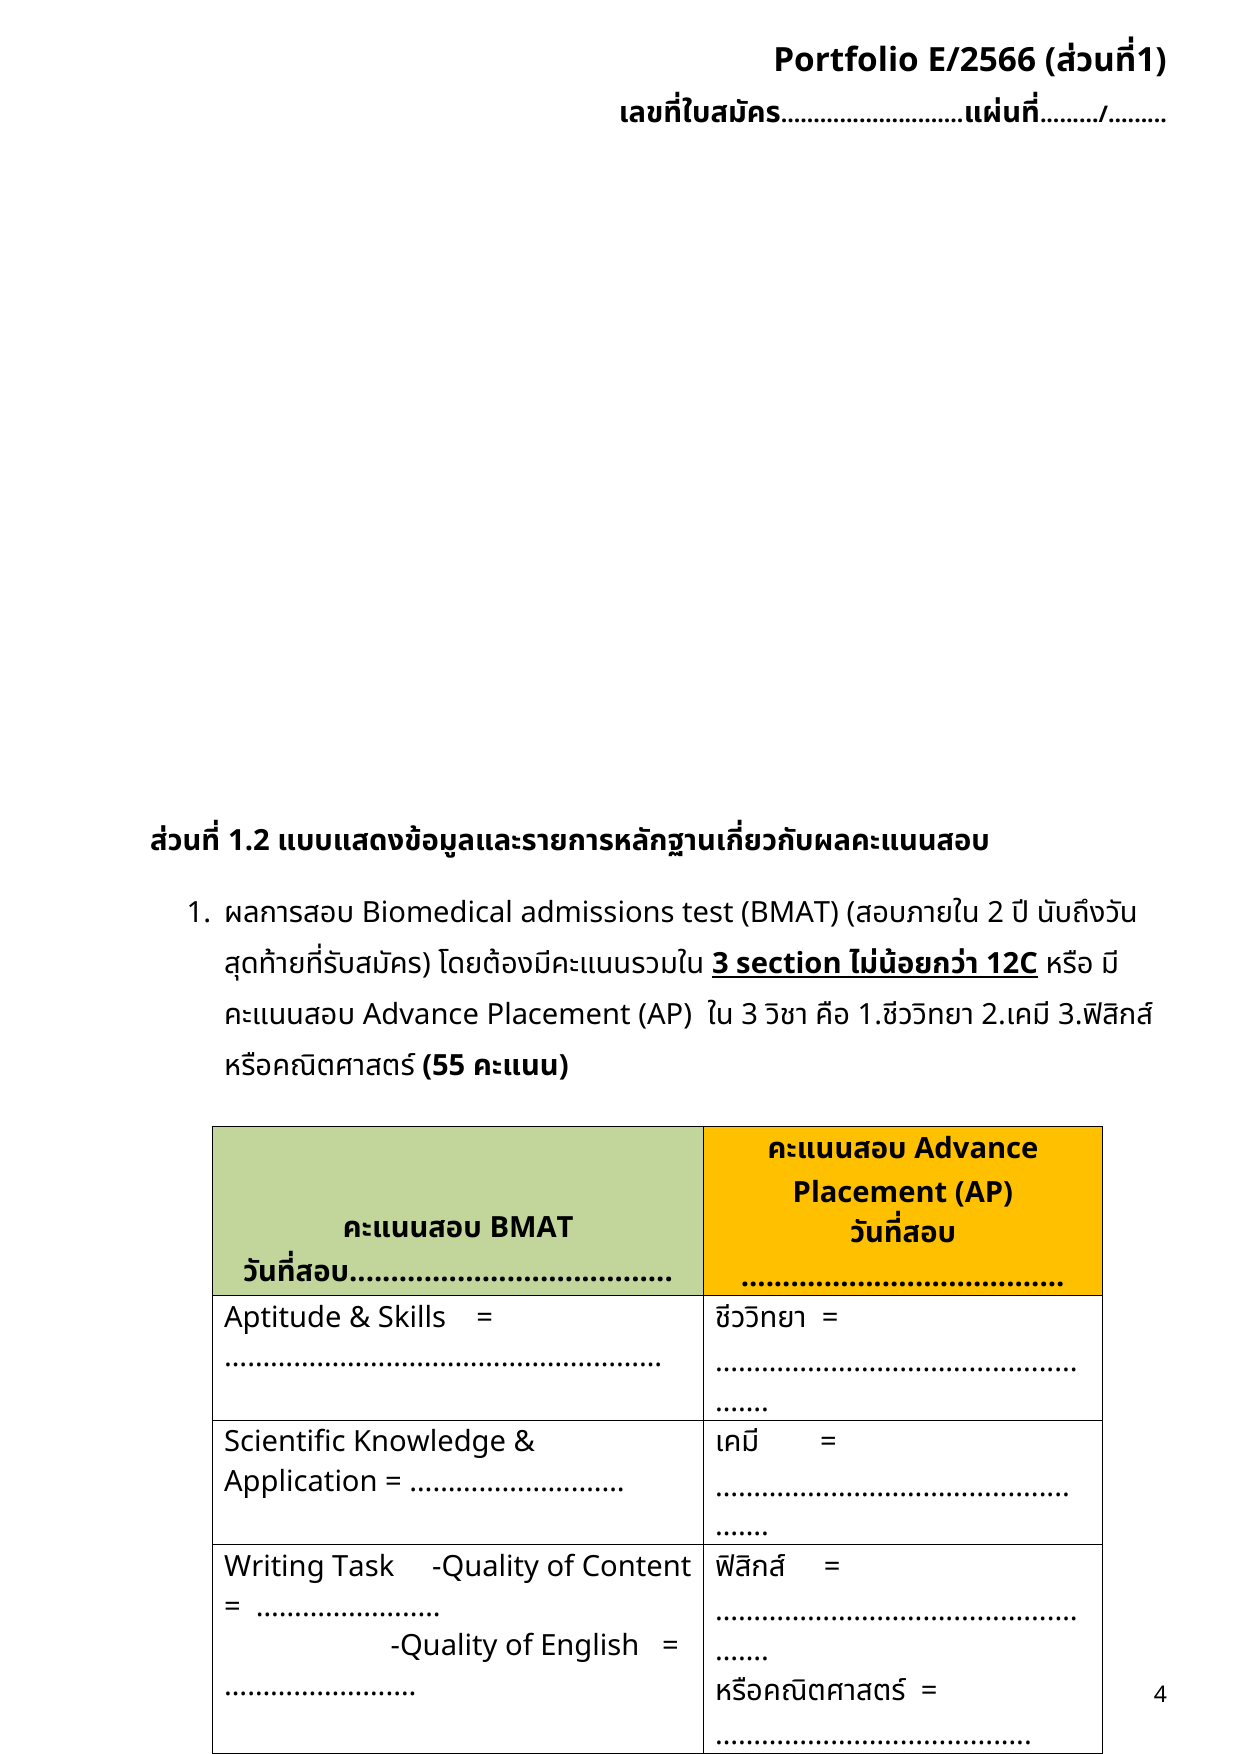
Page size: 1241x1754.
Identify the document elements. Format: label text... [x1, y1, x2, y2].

table_cell ชีววิทยา = ……………………………..............……. [704, 1296, 1102, 1419]
table_cell ฟิสิกส์ = …………………………..............………. หรือคณิตศาสตร์ = ………………..…..............…. [704, 1545, 1102, 1753]
table_cell Writing Task -Quality of Content = ………………...… -Quality of English = ………………….… [213, 1545, 703, 1753]
table_header คะแนนสอบ BMAT วันที่สอบ....................................... [213, 1127, 703, 1295]
table_cell Aptitude & Skills = ………………………………………………… [213, 1296, 703, 1419]
text ส่วนที่ 1.2 แบบแสดงข้อมูลและรายการหลักฐานเกี่ยวกับผลคะแนนสอบ [150, 820, 1167, 864]
table_cell เคมี = …………………………….............……. [704, 1421, 1102, 1544]
table_cell Scientific Knowledge & Application = ………………….…… [213, 1421, 703, 1544]
table_header คะแนนสอบ Advance Placement (AP) วันที่สอบ ....................................... [704, 1127, 1102, 1295]
list ผลการสอบ Biomedical admissions test (BMAT) (สอบภายใน 2 ปี นับถึงวันสุดท้ายที่รับสมัคร) โดยต้องมีคะแนนรวมใน 3 section ไม่น้อยกว่า 12C หรือ มีคะแนนสอบ Advance Placement (AP) ใน 3 วิชา คือ 1.ชีววิทยา 2.เคมี 3.ฟิสิกส์หรือคณิตศาสตร์ (55 คะแนน) [186, 891, 1167, 1088]
